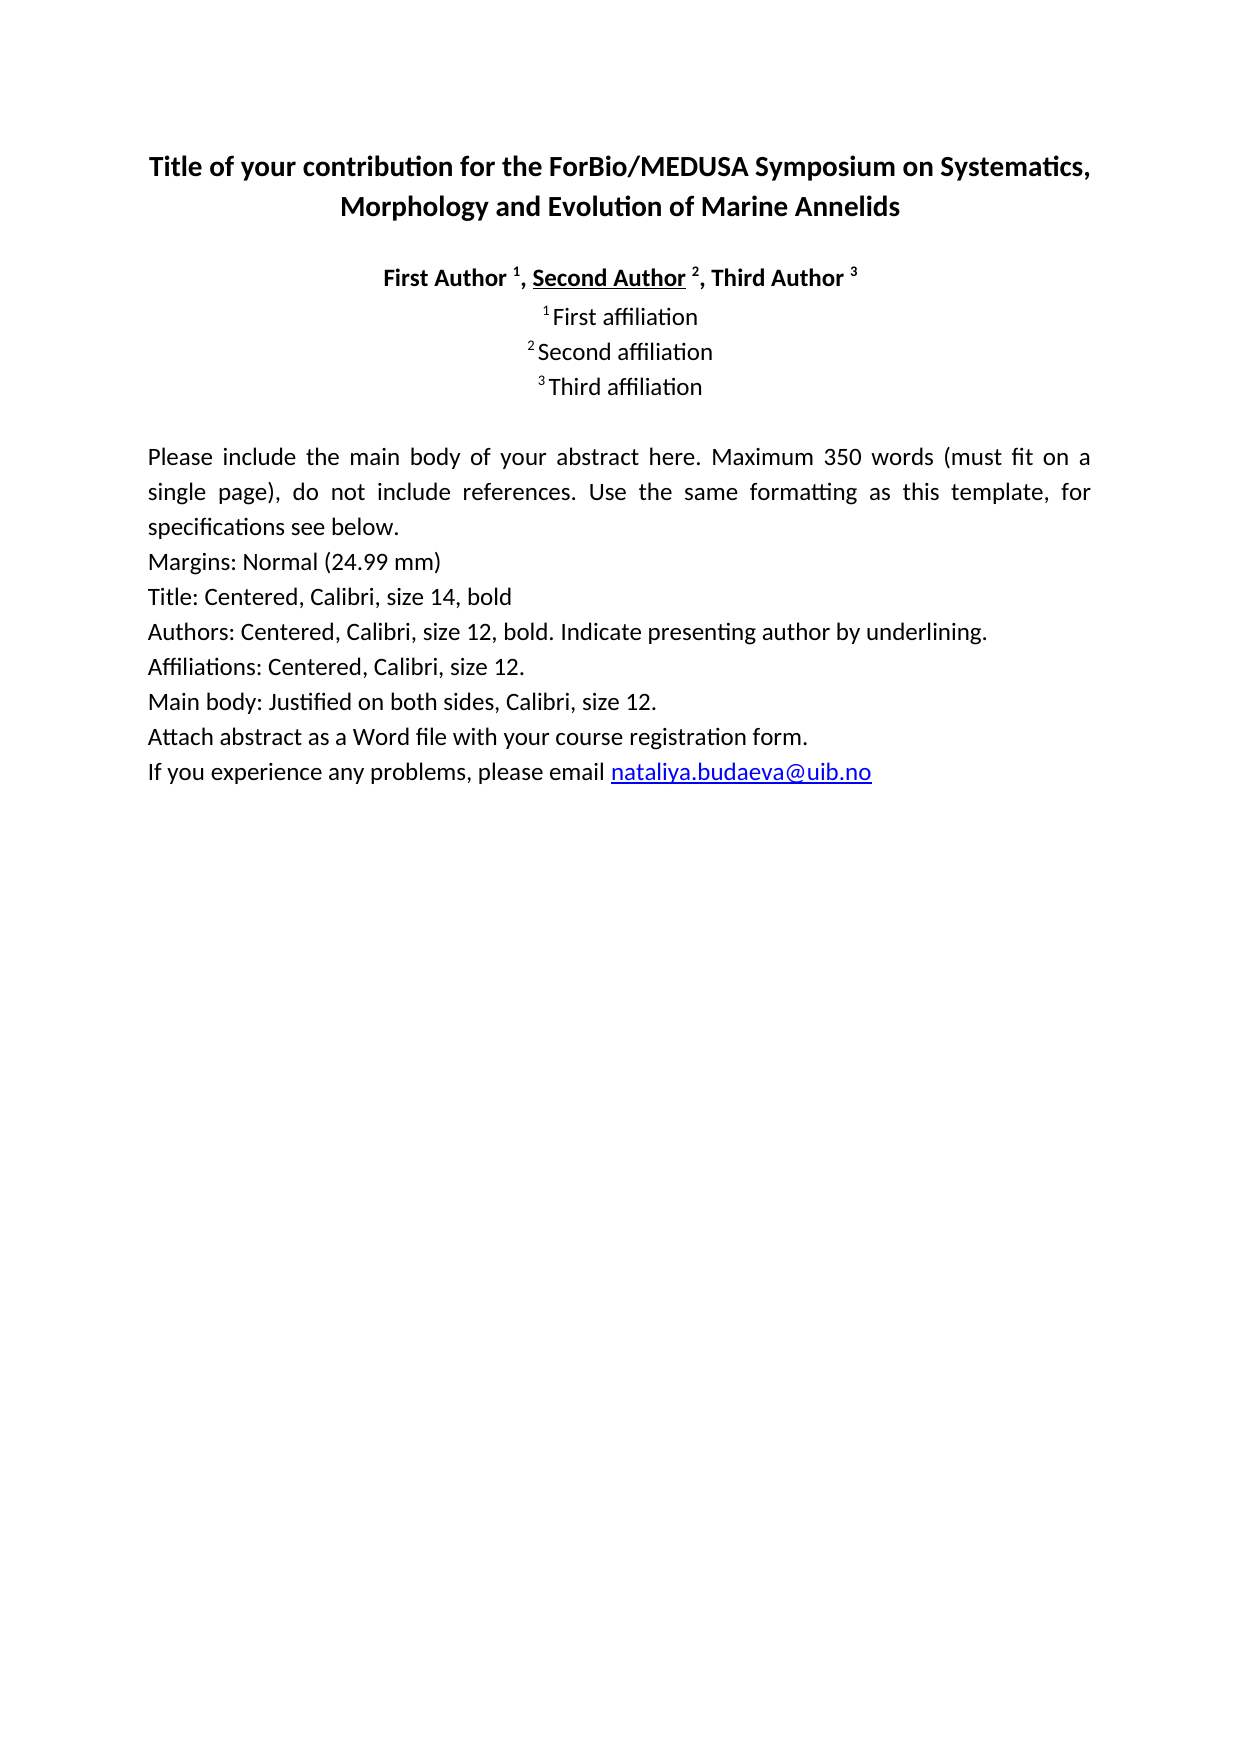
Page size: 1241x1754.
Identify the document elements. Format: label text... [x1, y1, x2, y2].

text Main body: Justified on both sides, Calibri, size 12. [148, 686, 1093, 717]
text Please include the main body of your abstract here. Maximum 350 words (must fit on a single page), do not include references. Use the same formatting as this template, for specifications see below. [148, 441, 1093, 542]
text Attach abstract as a Word file with your course registration form. [148, 721, 1093, 752]
text 3 Third affiliation [148, 371, 1093, 402]
text 2 Second affiliation [148, 336, 1093, 367]
text Margins: Normal (24.99 mm) [148, 546, 1093, 577]
text Affiliations: Centered, Calibri, size 12. [148, 651, 1093, 682]
text 1 First affiliation [148, 301, 1093, 332]
text First Author 1, Second Author 2, Third Author 3 [148, 262, 1093, 292]
text Title: Centered, Calibri, size 14, bold [148, 581, 1093, 612]
text If you experience any problems, please email nataliya.budaeva@uib.no [148, 756, 1093, 787]
text Authors: Centered, Calibri, size 12, bold. Indicate presenting author by underlining. [148, 616, 1093, 647]
text Title of your contribution for the ForBio/MEDUSA Symposium on Systematics, Morphology and Evolution of Marine Annelids [148, 148, 1093, 224]
